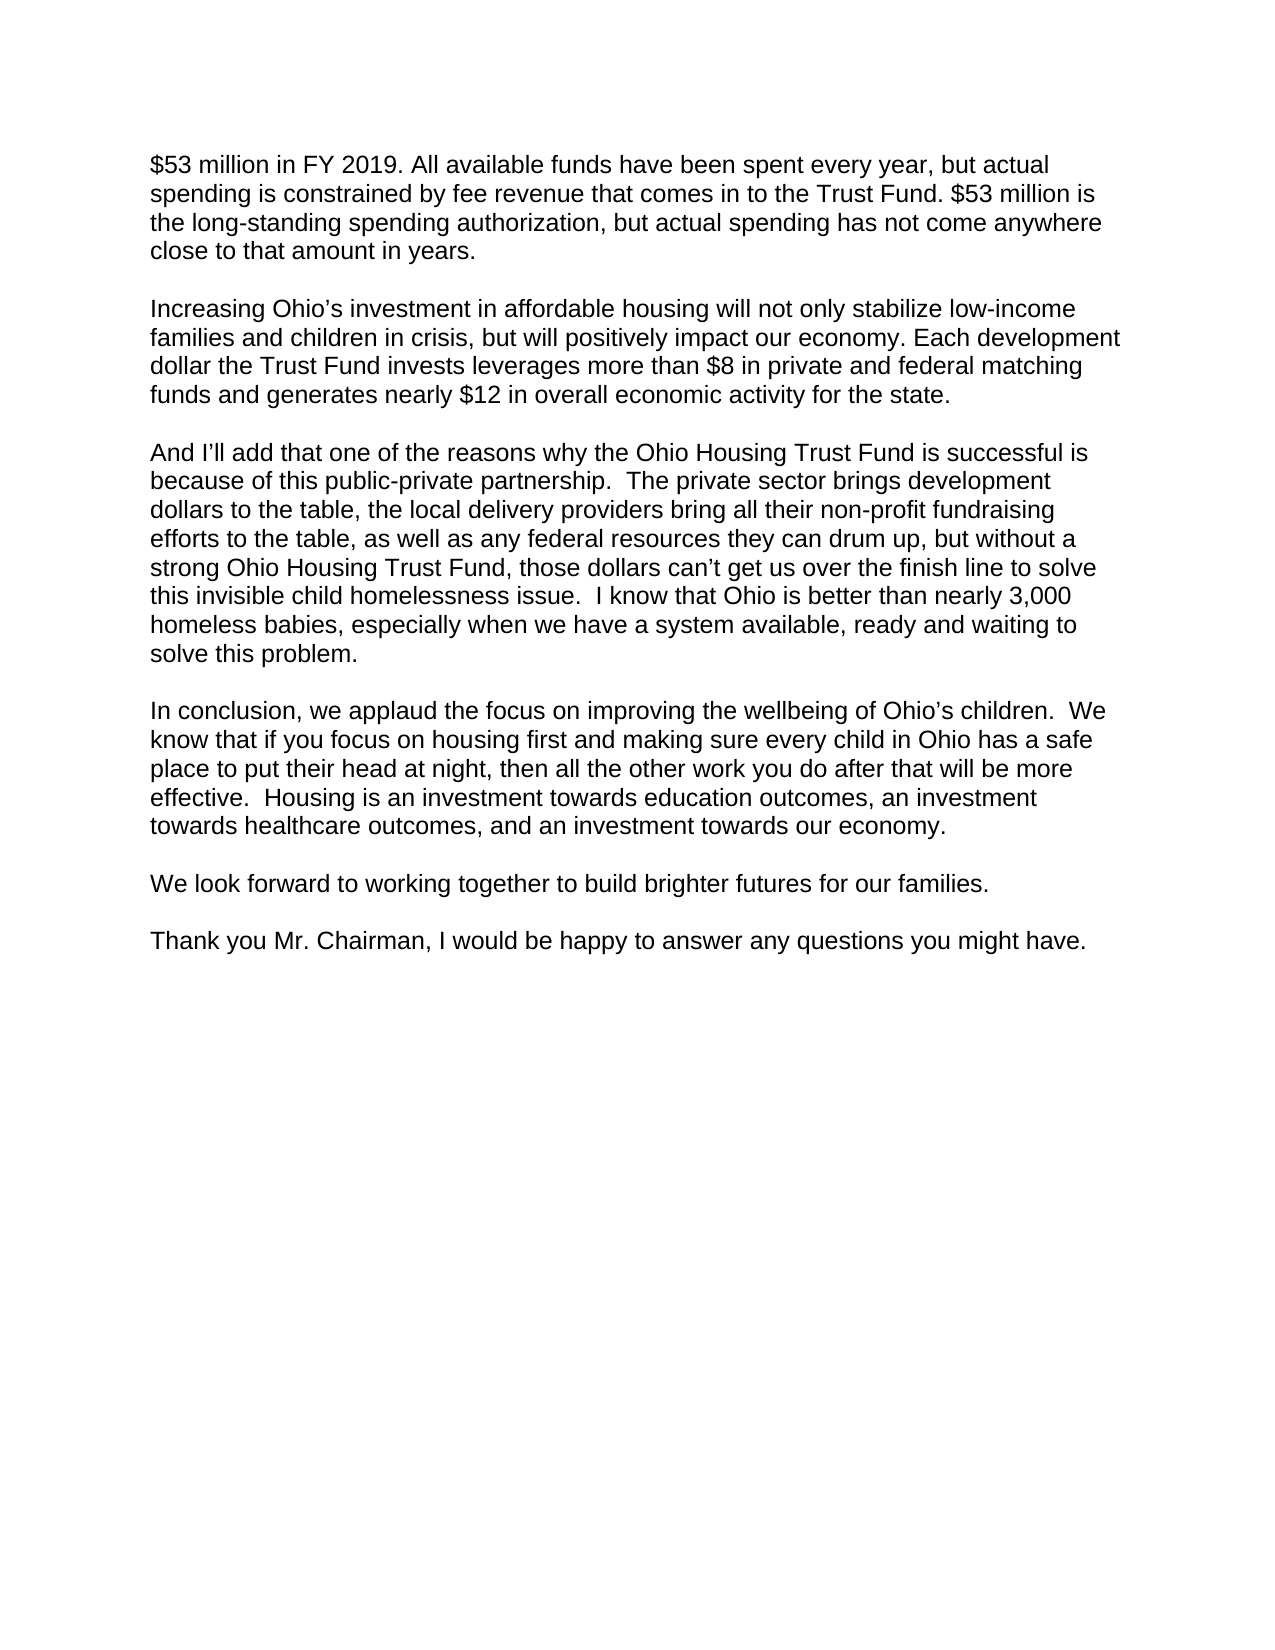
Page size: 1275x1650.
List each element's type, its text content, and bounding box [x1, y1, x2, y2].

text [150, 150, 1125, 265]
text We look forward to working together to build brighter futures for our families. [150, 869, 1125, 897]
text Thank you Mr. Chairman, I would be happy to answer any questions you might have. [150, 926, 1125, 955]
text In conclusion, we applaud the focus on improving the wellbeing of Ohio’s children. We know that if you focus on housing first and making sure every child in Ohio has a safe place to put their head at night, then all the other work you do after that will be more effective. Housing is an investment towards education outcomes, an investment towards healthcare outcomes, and an investment towards our economy. [150, 696, 1125, 840]
text Increasing Ohio’s investment in affordable housing will not only stabilize low-income families and children in crisis, but will positively impact our economy. Each development dollar the Trust Fund invests leverages more than $8 in private and federal matching funds and generates nearly $12 in overall economic activity for the state. [150, 294, 1125, 409]
text And I’ll add that one of the reasons why the Ohio Housing Trust Fund is successful is because of this public-private partnership. The private sector brings development dollars to the table, the local delivery providers bring all their non-profit fundraising efforts to the table, as well as any federal resources they can drum up, but without a strong Ohio Housing Trust Fund, those dollars can’t get us over the finish line to solve this invisible child homelessness issue. I know that Ohio is better than nearly 3,000 homeless babies, especially when we have a system available, ready and waiting to solve this problem. [150, 437, 1125, 667]
